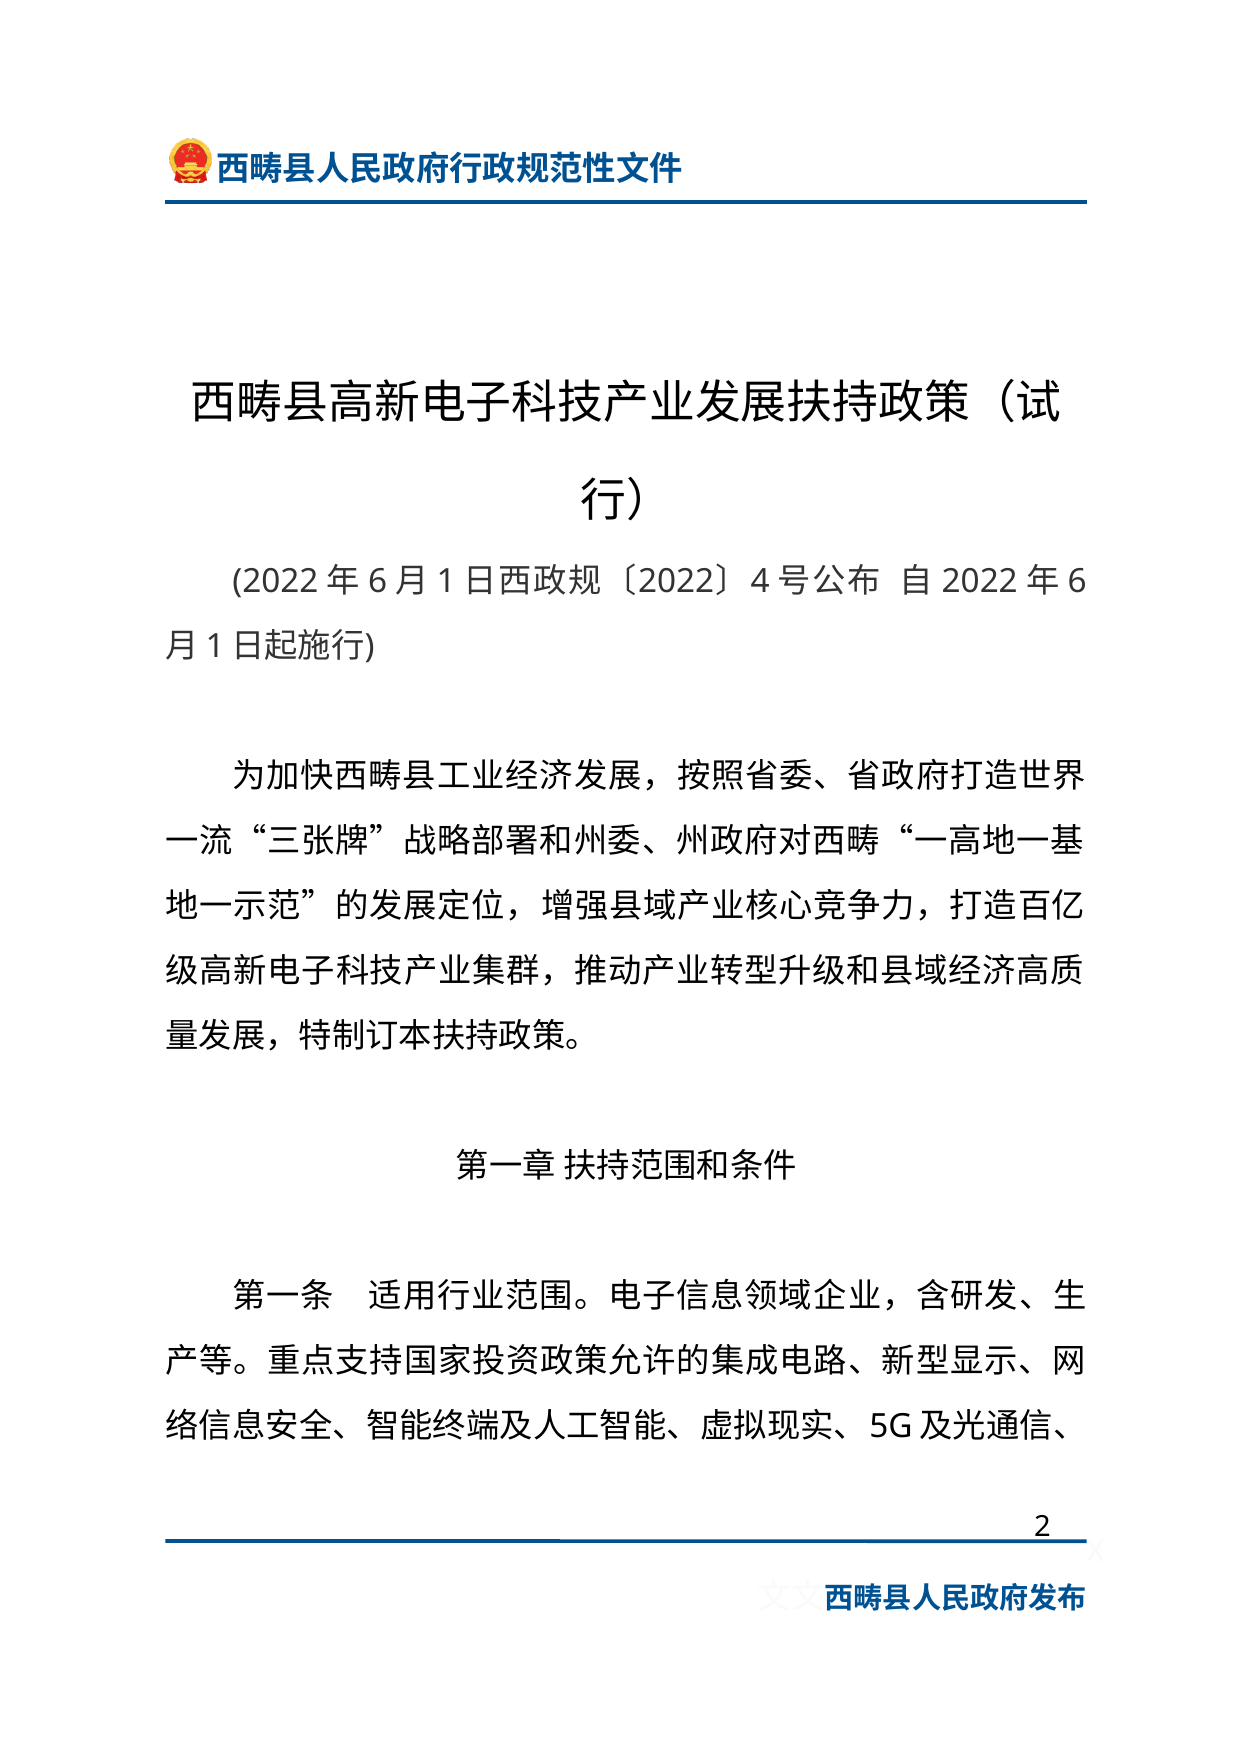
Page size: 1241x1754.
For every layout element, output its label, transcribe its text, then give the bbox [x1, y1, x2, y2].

text 为加快西畴县工业经济发展，按照省委、省政府打造世界一流“三张牌”战略部署和州委、州政府对西畴“一高地一基地一示范”的发展定位，增强县域产业核心竞争力，打造百亿级高新电子科技产业集群，推动产业转型升级和县域经济高质量发展，特制订本扶持政策。 [165, 740, 1087, 1065]
text 第一章 扶持范围和条件 [165, 1130, 1087, 1195]
text 第一条 适用行业范围。电子信息领域企业，含研发、生产等。重点支持国家投资政策允许的集成电路、新型显示、网络信息安全、智能终端及人工智能、虚拟现实、5G及光通信、物联网、大数据、软件和信息技术服务；新能源电池生产（材料、电芯、电池、应用、回收全生命周期产业链）等新兴领域。 [165, 1260, 1087, 1455]
text 西畴县高新电子科技产业发展扶持政策（试行） [165, 350, 1087, 545]
picture [165, 136, 216, 187]
text (2022年6月1日西政规〔2022〕4号公布 自2022年6月1日起施行) [165, 545, 1087, 675]
